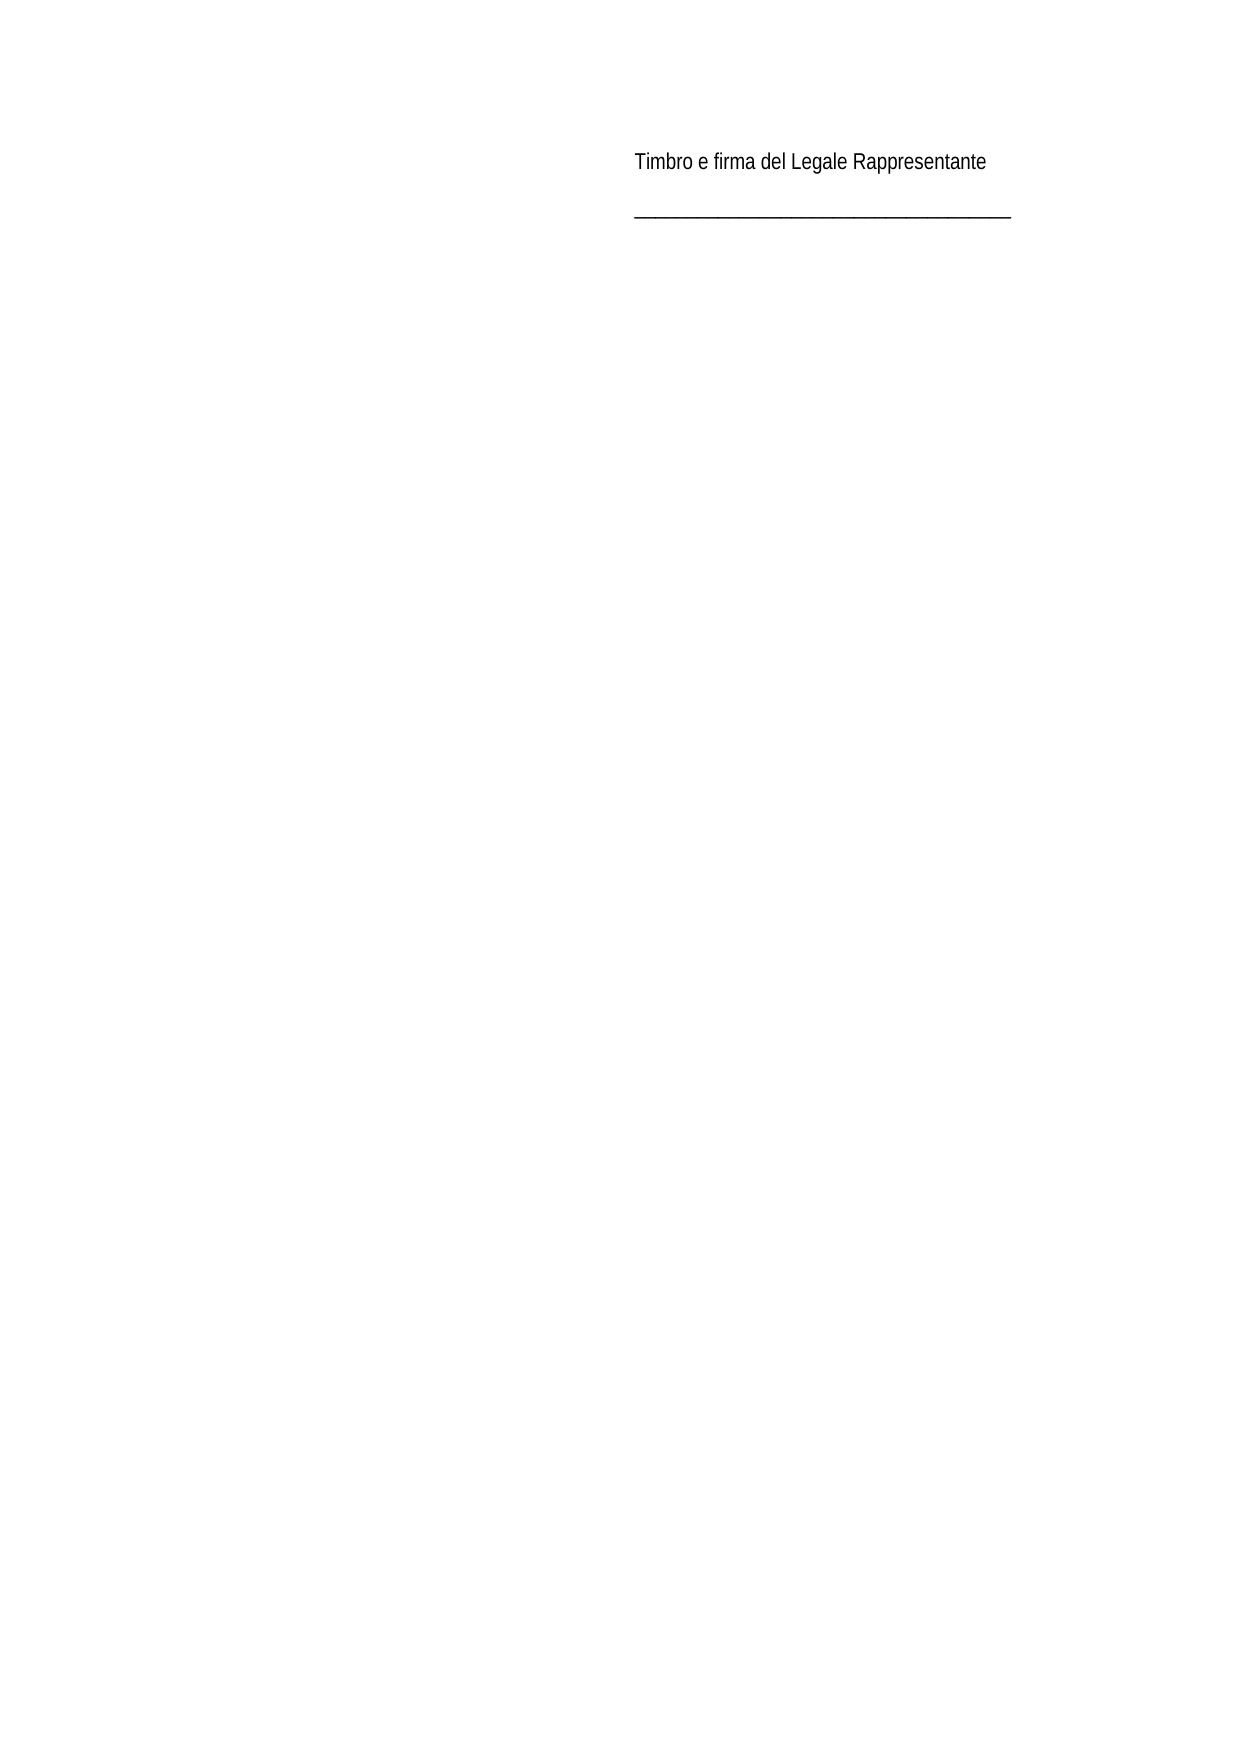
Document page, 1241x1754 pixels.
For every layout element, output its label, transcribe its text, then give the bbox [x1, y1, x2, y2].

text Timbro e firma del Legale Rappresentante [561, 148, 1122, 174]
text ____________________________________ [561, 193, 1122, 219]
